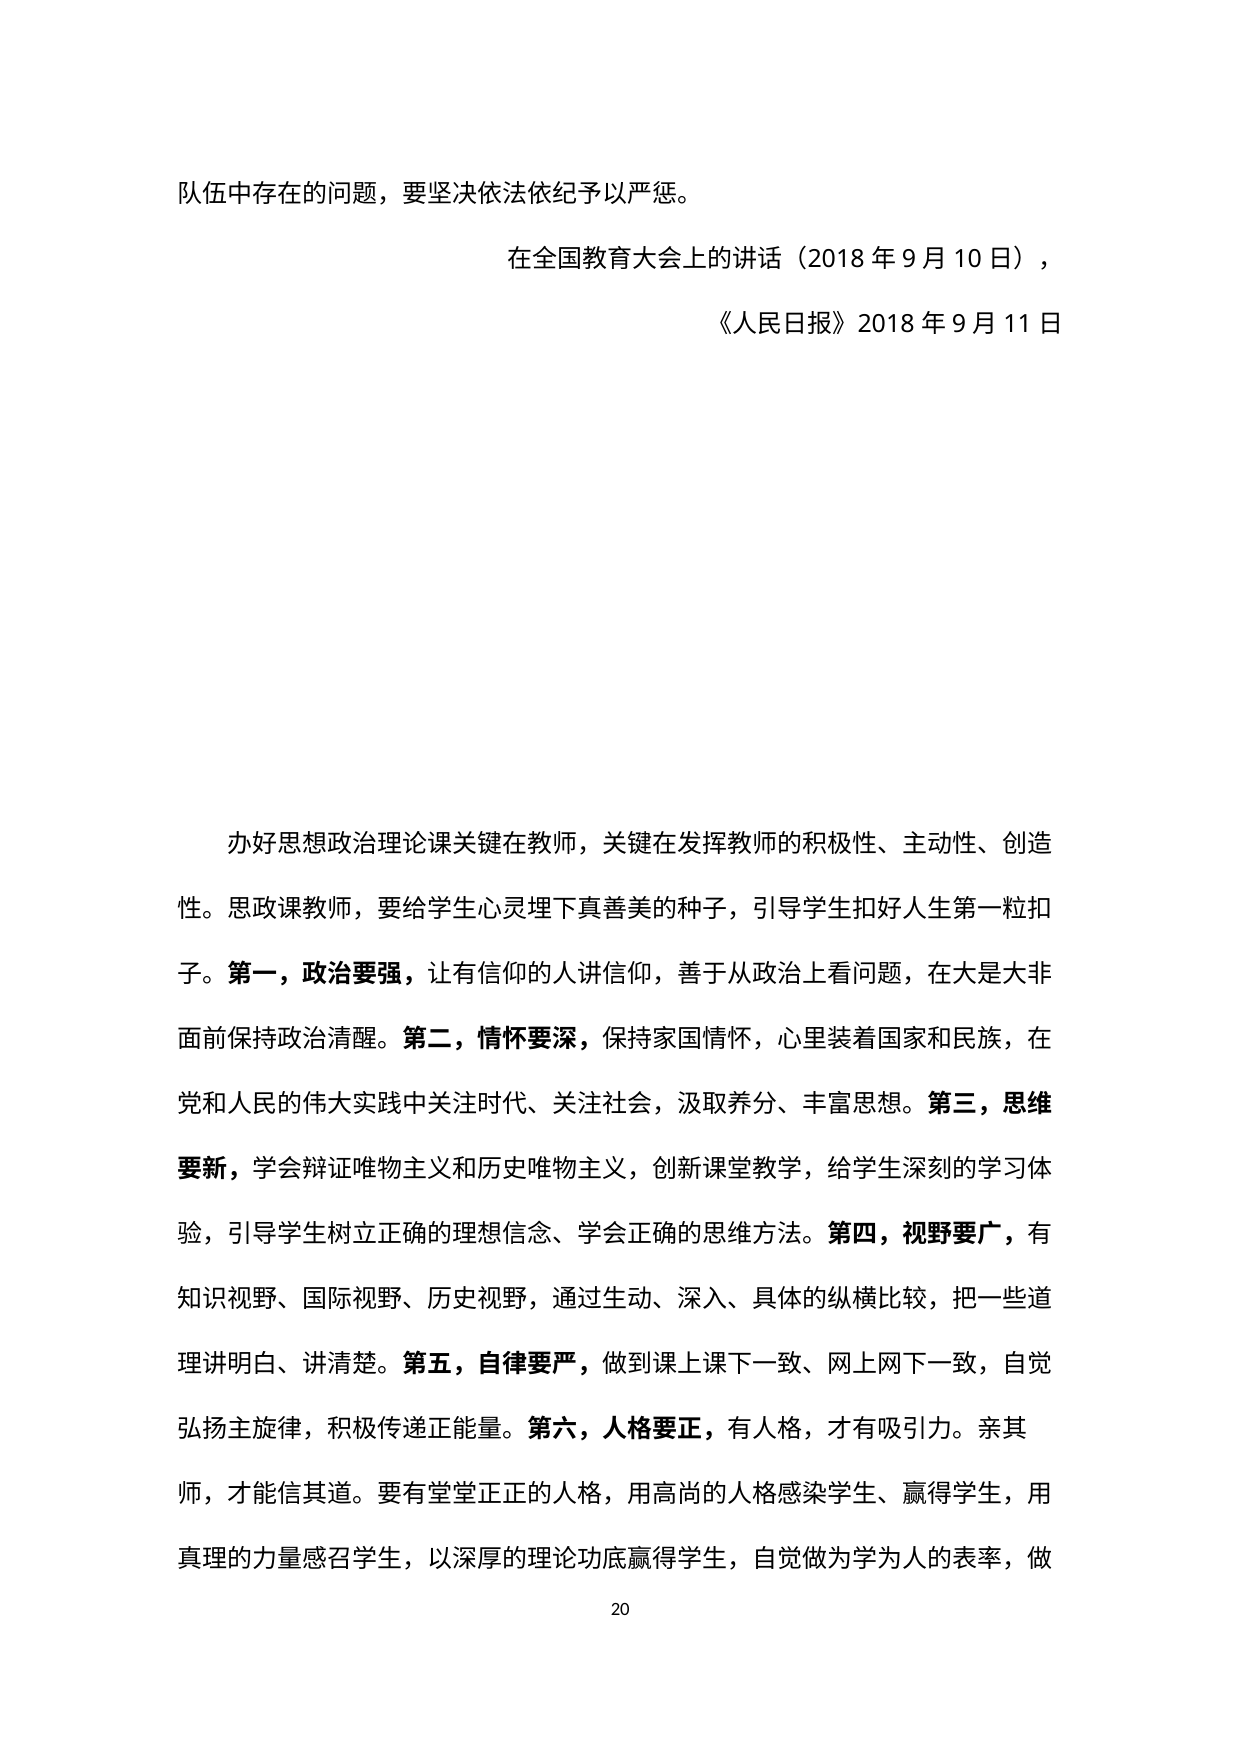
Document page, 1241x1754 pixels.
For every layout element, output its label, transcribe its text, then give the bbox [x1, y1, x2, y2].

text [177, 809, 1063, 1589]
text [177, 159, 1063, 224]
text 《人民日报》2018 年 9 月 11 日 [177, 289, 1063, 354]
text 在全国教育大会上的讲话（2018 年 9 月 10 日）， [177, 224, 1063, 289]
